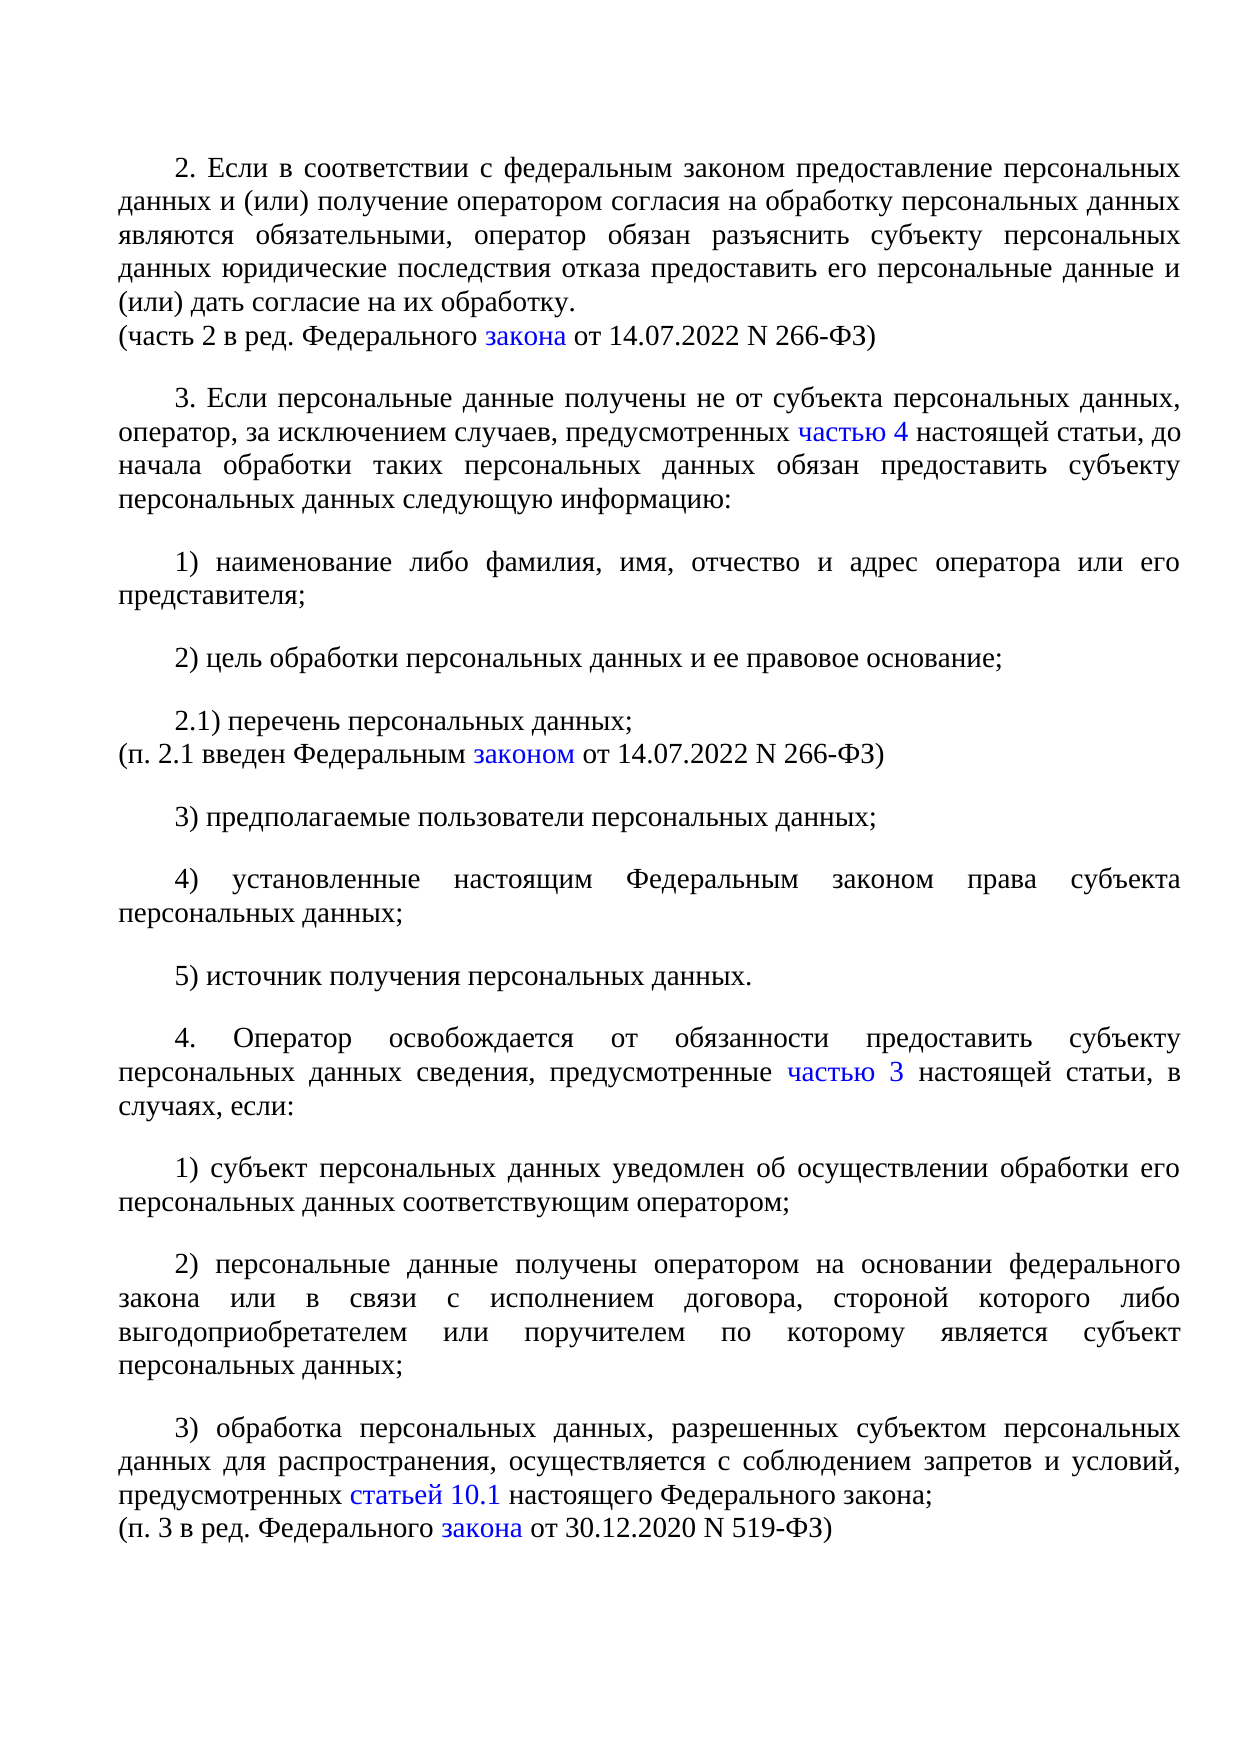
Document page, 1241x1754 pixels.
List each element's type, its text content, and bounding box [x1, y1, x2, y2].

text (часть 2 в ред. Федерального закона от 14.07.2022 N 266-ФЗ) [118, 318, 1181, 351]
text 3. Если персональные данные получены не от субъекта персональных данных, оператор, за исключением случаев, предусмотренных частью 4 настоящей статьи, до начала обработки таких персональных данных обязан предоставить субъекту персональных данных следующую информацию: [118, 380, 1181, 514]
text 1) субъект персональных данных уведомлен об осуществлении обработки его персональных данных соответствующим оператором; [118, 1150, 1181, 1217]
text 5) источник получения персональных данных. [118, 958, 1181, 991]
text 3) обработка персональных данных, разрешенных субъектом персональных данных для распространения, осуществляется с соблюдением запретов и условий, предусмотренных статьей 10.1 настоящего Федерального закона; [118, 1410, 1181, 1511]
text 2. Если в соответствии с федеральным законом предоставление персональных данных и (или) получение оператором согласия на обработку персональных данных являются обязательными, оператор обязан разъяснить субъекту персональных данных юридические последствия отказа предоставить его персональные данные и (или) дать согласие на их обработку. [118, 150, 1181, 318]
text 4. Оператор освобождается от обязанности предоставить субъекту персональных данных сведения, предусмотренные частью 3 настоящей статьи, в случаях, если: [118, 1021, 1181, 1121]
text 1) наименование либо фамилия, имя, отчество и адрес оператора или его представителя; [118, 544, 1181, 611]
text 2) цель обработки персональных данных и ее правовое основание; [118, 640, 1181, 673]
text (п. 3 в ред. Федерального закона от 30.12.2020 N 519-ФЗ) [118, 1511, 1181, 1544]
text 2) персональные данные получены оператором на основании федерального закона или в связи с исполнением договора, стороной которого либо выгодоприобретателем или поручителем по которому является субъект персональных данных; [118, 1247, 1181, 1381]
text 4) установленные настоящим Федеральным законом права субъекта персональных данных; [118, 862, 1181, 929]
text (п. 2.1 введен Федеральным законом от 14.07.2022 N 266-ФЗ) [118, 736, 1181, 770]
text 2.1) перечень персональных данных; [118, 703, 1181, 736]
text 3) предполагаемые пользователи персональных данных; [118, 799, 1181, 832]
